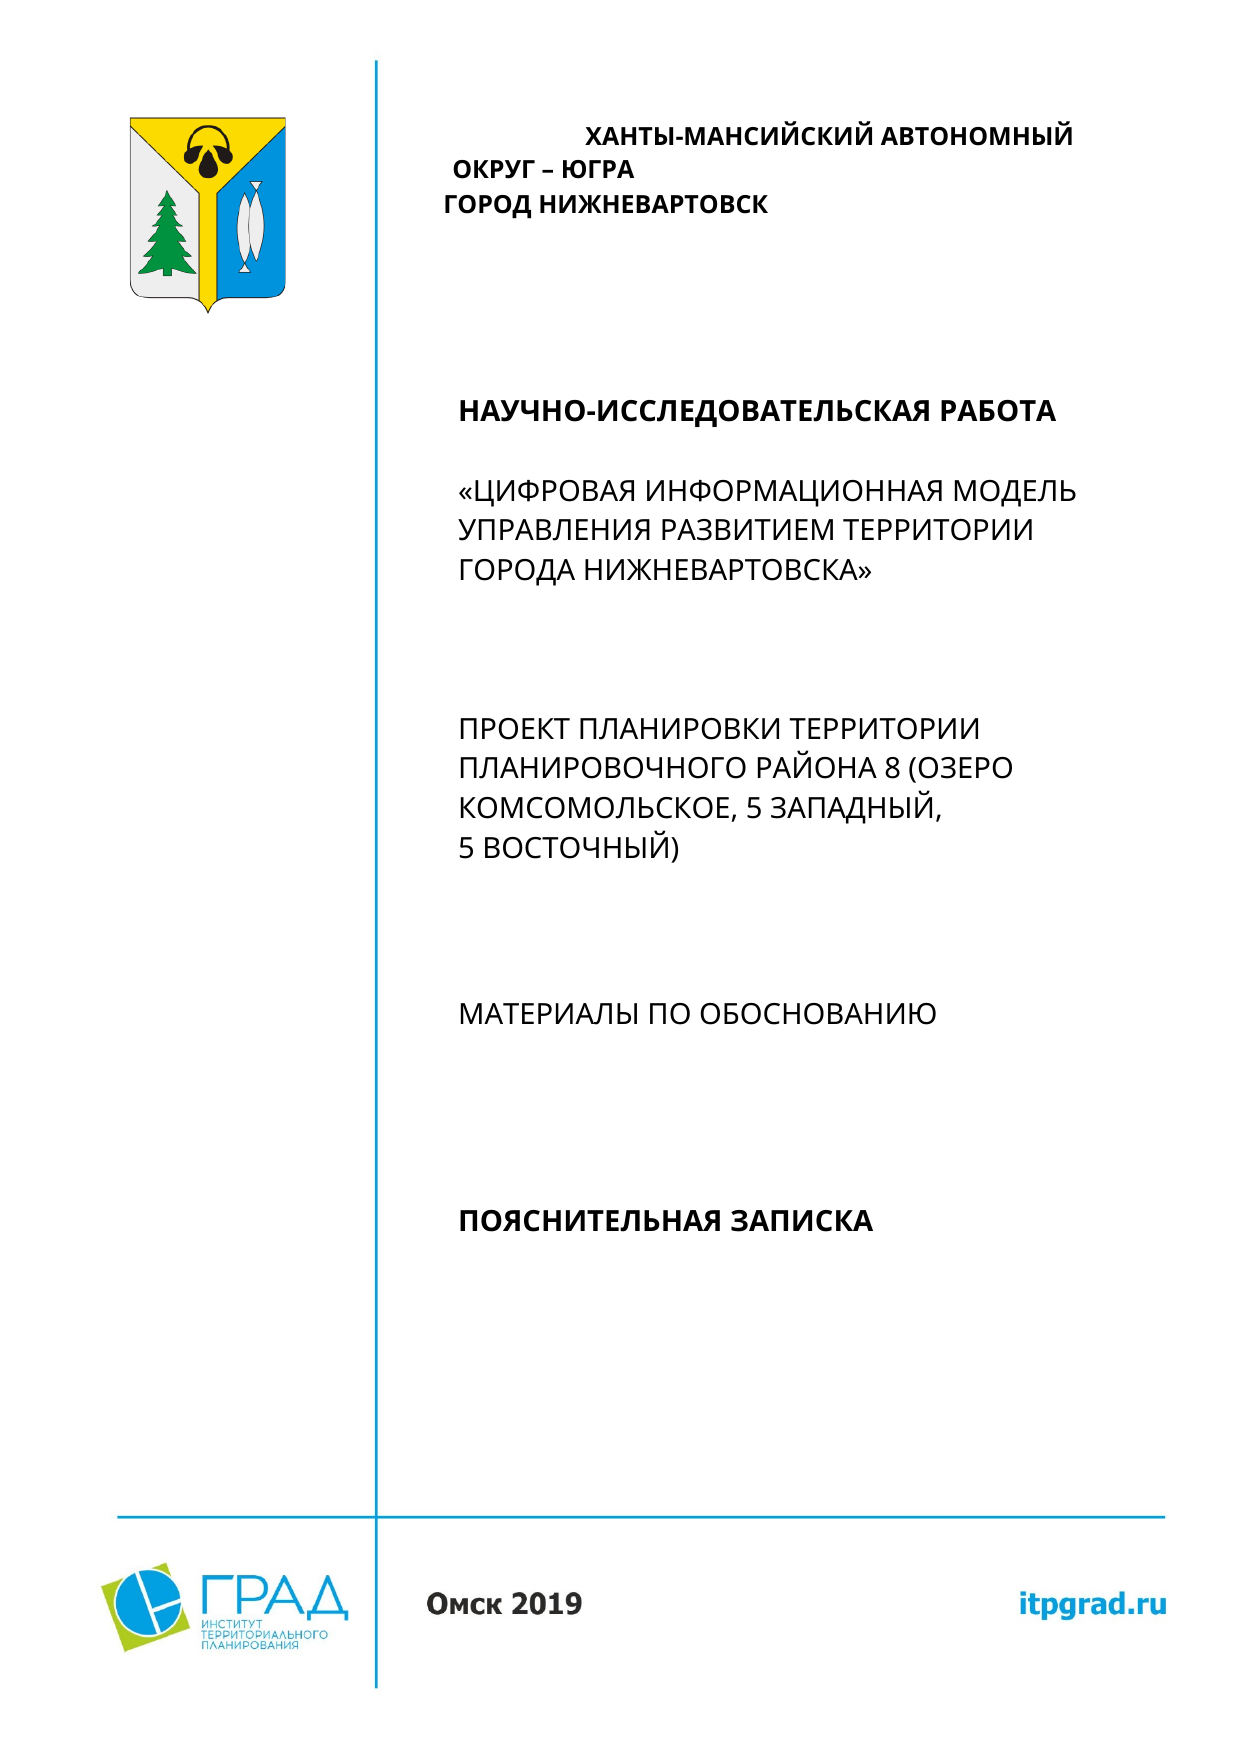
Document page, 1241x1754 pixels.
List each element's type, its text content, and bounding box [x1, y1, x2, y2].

text ГОРОД НИЖНЕВАРТОВСК [428, 186, 1152, 220]
text НАУЧНО-ИССЛЕДОВАТЕЛЬСКАЯ РАБОТА [458, 391, 1152, 430]
text проект планировки территории планировочного района 8 (озеро Комсомольское, 5 Западный, 5 Восточный) [458, 708, 1152, 867]
picture [0, 7, 1234, 1751]
text Пояснительная записка [458, 1140, 1152, 1239]
text «ЦИФРОВАЯ ИНФОРМАЦИОННАЯ МОДЕЛЬ УПРАВЛЕНИЯ РАЗВИТИЕМ ТЕРРИТОРИИ ГОРОДА НИЖНЕВАРТОВСКА» [458, 470, 1152, 589]
text ХАНТЫ-МАНСИЙСКИЙ АВТОНОМНЫЙ ОКРУГ – ЮГРА [286, 118, 1152, 186]
text Материалы по обоснованию [458, 993, 1152, 1069]
